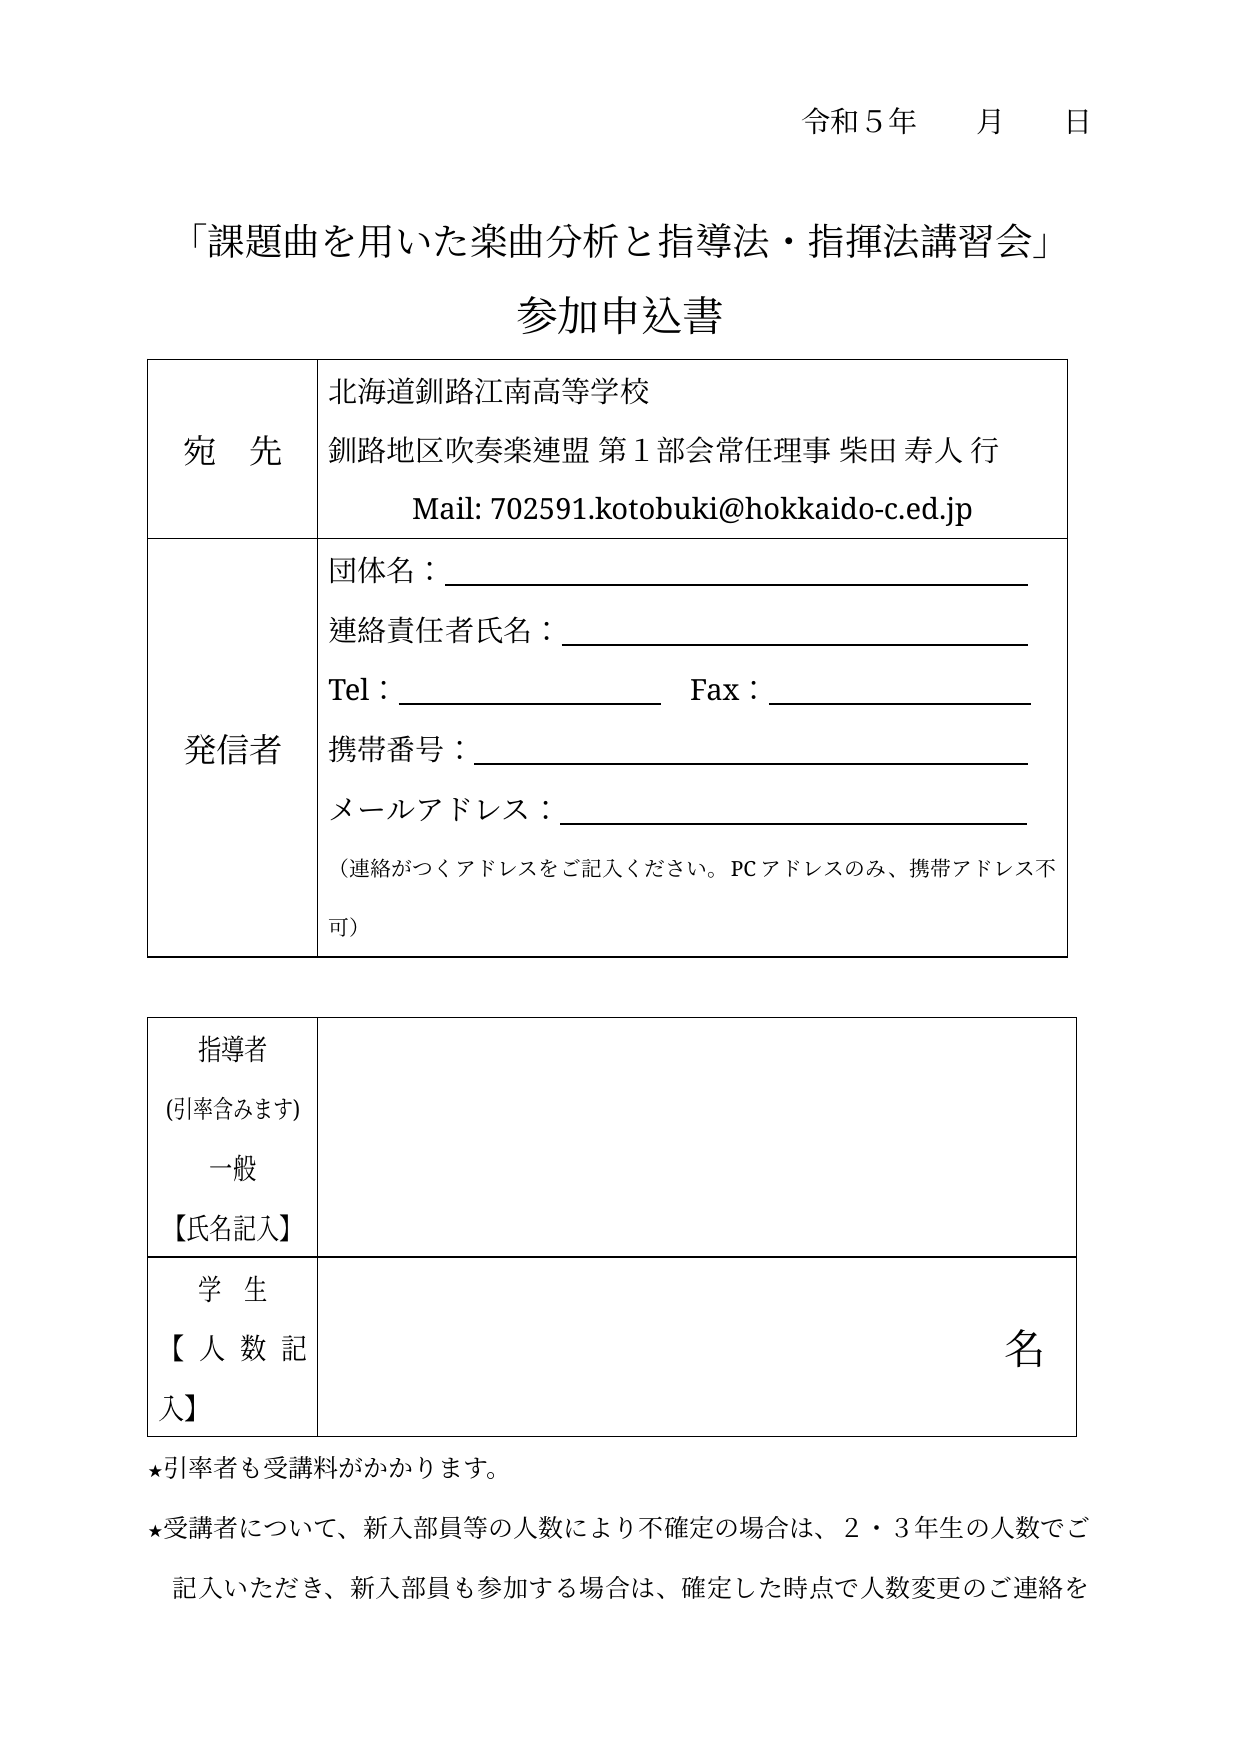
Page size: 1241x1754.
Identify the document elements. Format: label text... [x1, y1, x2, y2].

table_header 北海道釧路江南高等学校 釧路地区吹奏楽連盟 第１部会常任理事 柴田 寿人 行 Mail: 702591.kotobuki@hokkaido-c.ed.jp [318, 360, 1067, 538]
table_header 指導者 (引率含みます) 一般 【氏名記入】 [148, 1018, 317, 1256]
text 参加申込書 [148, 269, 1092, 358]
text 令和５年 月 日 [148, 90, 1092, 150]
table_cell 発信者 [148, 539, 317, 956]
table_cell 団体名： 連絡責任者氏名： Tel： Fax： 携帯番号： メールアドレス： （連絡がつくアドレスをご記入ください。PCアドレスのみ、携帯アドレス不可） [318, 539, 1067, 956]
table_header 宛 先 [148, 360, 317, 538]
table_header [318, 1018, 1076, 1256]
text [148, 1497, 1092, 1616]
text ★引率者も受講料がかかります。 [148, 1437, 1092, 1497]
text 「課題曲を用いた楽曲分析と指導法・指揮法講習会」 [148, 209, 1092, 269]
table_cell 名 [318, 1258, 1076, 1436]
table_cell 学 生 【人数記入】 [148, 1258, 317, 1436]
